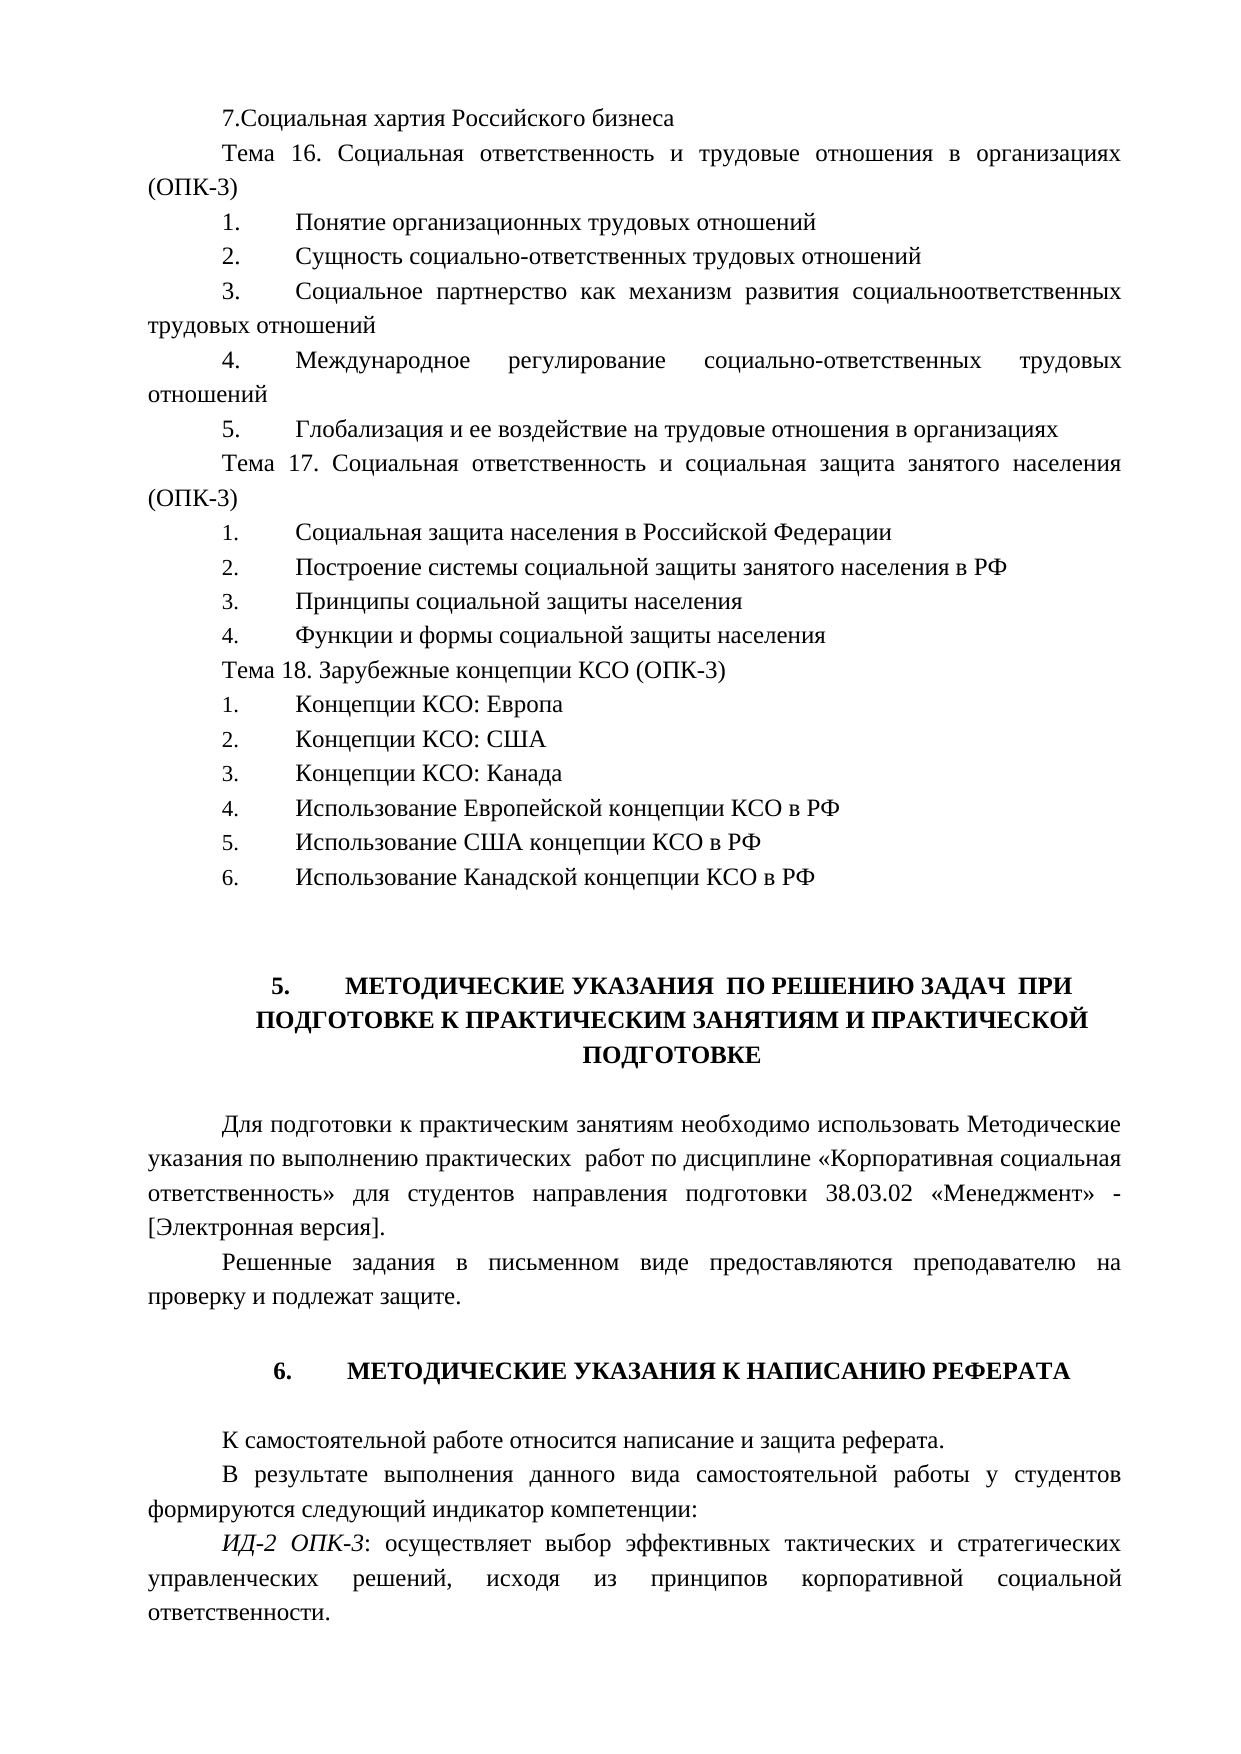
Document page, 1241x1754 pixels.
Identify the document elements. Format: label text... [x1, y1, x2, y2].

list Глобализация и ее воздействие на трудовые отношения в организациях [148, 414, 1122, 442]
text Решенные задания в письменном виде предоставляются преподавателю на проверку и подлежат защите. [148, 1247, 1122, 1310]
list Сущность социально-ответственных трудовых отношений [148, 241, 1122, 270]
text Для подготовки к практическим занятиям необходимо использовать Методические указания по выполнению практических работ по дисциплине «Корпоративная социальная ответственность» для студентов направления подготовки 38.03.02 «Менеджмент» - [Электронная версия]. [148, 1109, 1122, 1241]
list Построение системы социальной защиты занятого населения в РФ [148, 552, 1122, 580]
list Социальное партнерство как механизм развития социальноответственных трудовых отношений [148, 276, 1122, 339]
list Использование США концепции КСО в РФ [148, 827, 1122, 856]
text Тема 17. Социальная ответственность и социальная защита занятого населения (ОПК-3) [148, 448, 1122, 511]
text ПОДГОТОВКЕ К ПРАКТИЧЕСКИМ ЗАНЯТИЯМ И ПРАКТИЧЕСКОЙ [148, 1006, 1122, 1034]
list Понятие организационных трудовых отношений [148, 207, 1122, 236]
text ПОДГОТОВКЕ [148, 1040, 1122, 1069]
text 7.Социальная хартия Российского бизнеса [148, 103, 1122, 132]
text ИД-2 ОПК-3: осуществляет выбор эффективных тактических и стратегических управленческих решений, исходя из принципов корпоративной социальной ответственности. [148, 1528, 1122, 1626]
text Тема 18. Зарубежные концепции КСО (ОПК-3) [148, 655, 1122, 684]
list Социальная защита населения в Российской Федерации [148, 517, 1122, 546]
list Использование Европейской концепции КСО в РФ [148, 793, 1122, 822]
text В результате выполнения данного вида самостоятельной работы у студентов формируются следующий индикатор компетенции: [148, 1459, 1122, 1523]
list Функции и формы социальной защиты населения [148, 621, 1122, 649]
list МЕТОДИЧЕСКИЕ УКАЗАНИЯ ПО РЕШЕНИЮ ЗАДАЧ ПРИ [148, 971, 1122, 1000]
text К самостоятельной работе относится написание и защита реферата. [148, 1425, 1122, 1454]
list МЕТОДИЧЕСКИЕ УКАЗАНИЯ К НАПИСАНИЮ РЕФЕРАТА [148, 1356, 1122, 1385]
list Концепции КСО: Канада [148, 758, 1122, 787]
list Принципы социальной защиты населения [148, 586, 1122, 615]
list Международное регулирование социально-ответственных трудовых отношений [148, 345, 1122, 408]
list Концепции КСО: США [148, 724, 1122, 753]
list Использование Канадской концепции КСО в РФ [148, 862, 1122, 891]
list Концепции КСО: Европа [148, 689, 1122, 718]
text Тема 16. Социальная ответственность и трудовые отношения в организациях (ОПК-3) [148, 138, 1122, 201]
